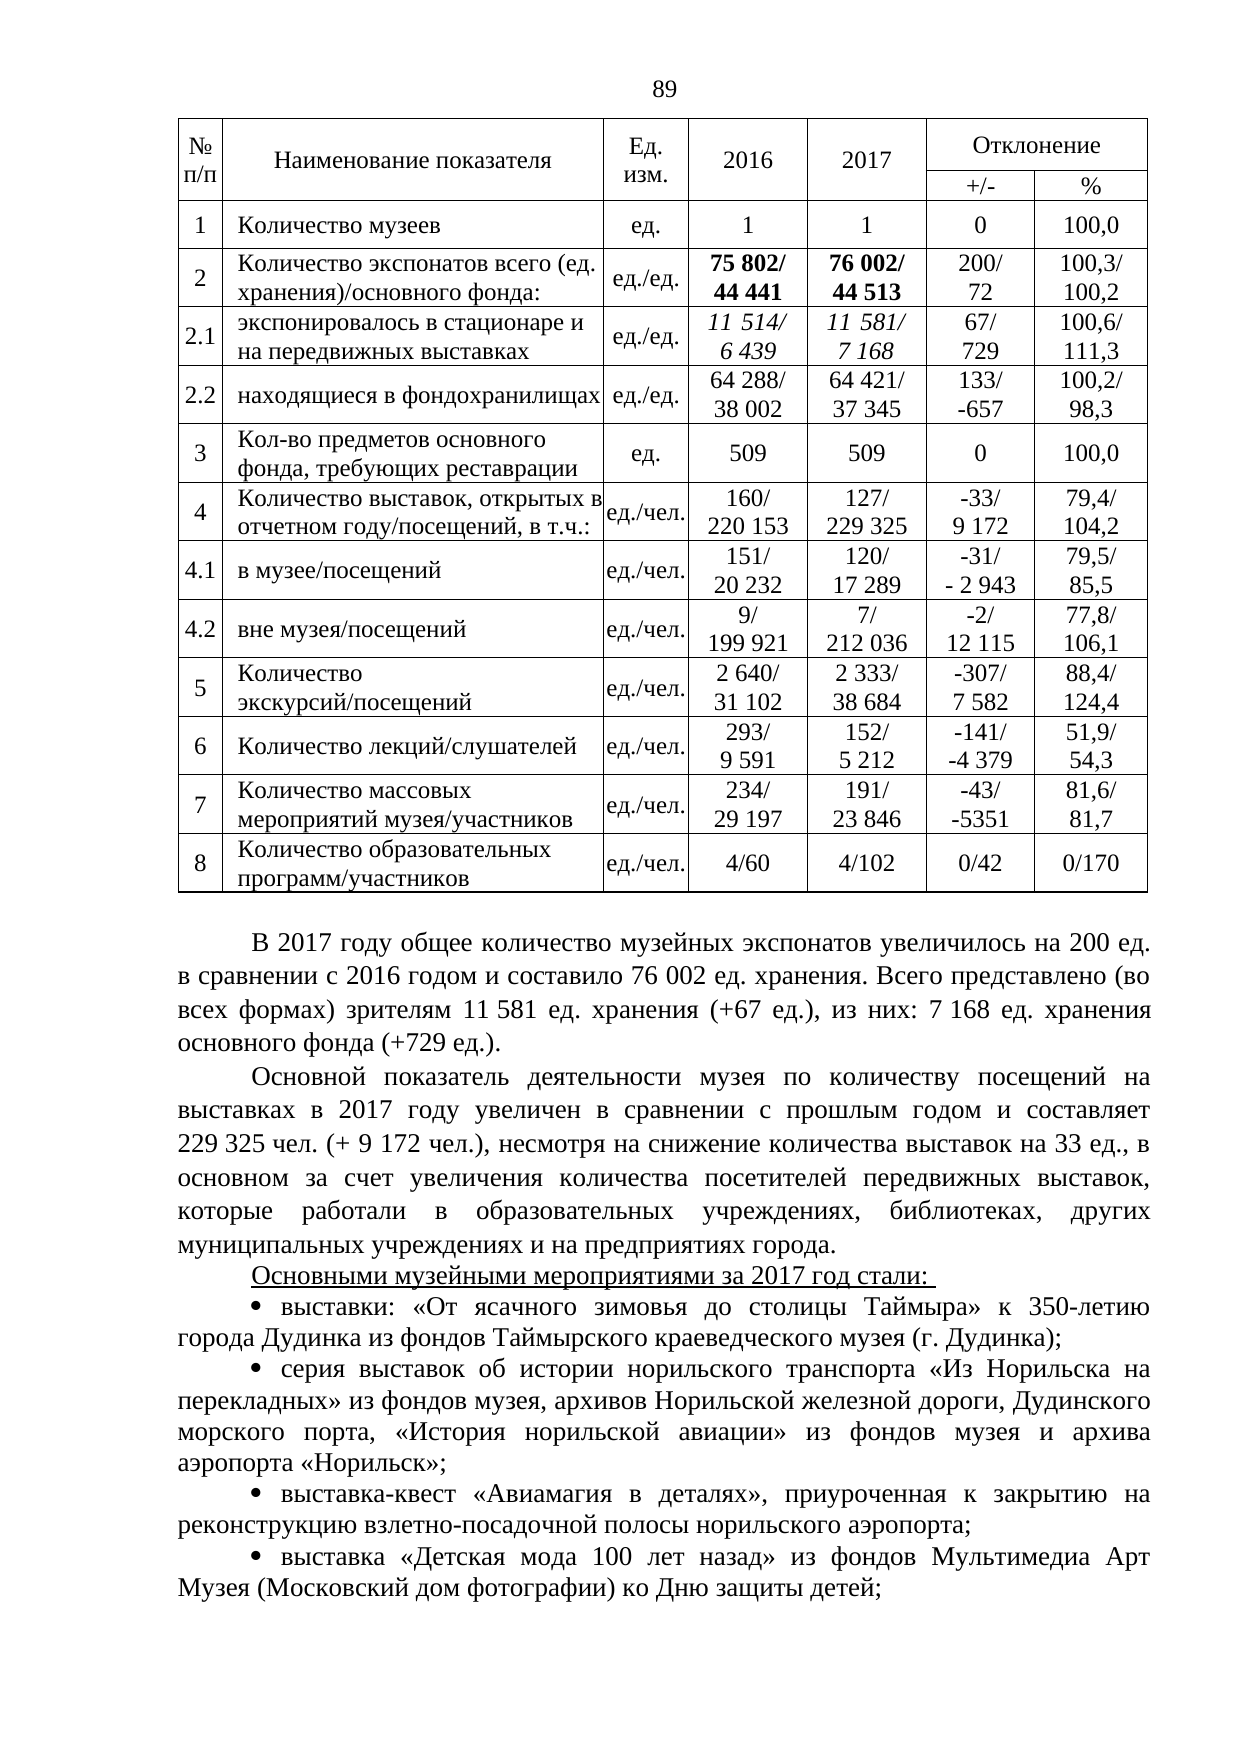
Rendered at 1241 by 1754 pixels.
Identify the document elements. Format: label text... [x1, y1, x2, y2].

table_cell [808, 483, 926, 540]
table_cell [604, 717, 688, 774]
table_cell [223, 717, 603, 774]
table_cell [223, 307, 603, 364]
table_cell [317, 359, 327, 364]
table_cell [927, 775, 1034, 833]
list выставка «Детская мода 100 лет назад» из фондов Мультимедиа Арт Музея (Московский дом фотографии) ко Дню защиты детей; [177, 1539, 1152, 1602]
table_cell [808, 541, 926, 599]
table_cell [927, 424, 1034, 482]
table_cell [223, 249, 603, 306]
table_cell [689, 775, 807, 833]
text Основной показатель деятельности музея по количеству посещений на выставках в 2017 году увеличен в сравнении с прошлым годом и составляет 229 325 чел. (+ 9 172 чел.), несмотря на снижение количества выставок на 33 ед., в основном за счет увеличения количества посетителей передвижных выставок, которые работали в образовательных учреждениях, библиотеках, других муниципальных учреждениях и на предприятиях города. [177, 1058, 1152, 1259]
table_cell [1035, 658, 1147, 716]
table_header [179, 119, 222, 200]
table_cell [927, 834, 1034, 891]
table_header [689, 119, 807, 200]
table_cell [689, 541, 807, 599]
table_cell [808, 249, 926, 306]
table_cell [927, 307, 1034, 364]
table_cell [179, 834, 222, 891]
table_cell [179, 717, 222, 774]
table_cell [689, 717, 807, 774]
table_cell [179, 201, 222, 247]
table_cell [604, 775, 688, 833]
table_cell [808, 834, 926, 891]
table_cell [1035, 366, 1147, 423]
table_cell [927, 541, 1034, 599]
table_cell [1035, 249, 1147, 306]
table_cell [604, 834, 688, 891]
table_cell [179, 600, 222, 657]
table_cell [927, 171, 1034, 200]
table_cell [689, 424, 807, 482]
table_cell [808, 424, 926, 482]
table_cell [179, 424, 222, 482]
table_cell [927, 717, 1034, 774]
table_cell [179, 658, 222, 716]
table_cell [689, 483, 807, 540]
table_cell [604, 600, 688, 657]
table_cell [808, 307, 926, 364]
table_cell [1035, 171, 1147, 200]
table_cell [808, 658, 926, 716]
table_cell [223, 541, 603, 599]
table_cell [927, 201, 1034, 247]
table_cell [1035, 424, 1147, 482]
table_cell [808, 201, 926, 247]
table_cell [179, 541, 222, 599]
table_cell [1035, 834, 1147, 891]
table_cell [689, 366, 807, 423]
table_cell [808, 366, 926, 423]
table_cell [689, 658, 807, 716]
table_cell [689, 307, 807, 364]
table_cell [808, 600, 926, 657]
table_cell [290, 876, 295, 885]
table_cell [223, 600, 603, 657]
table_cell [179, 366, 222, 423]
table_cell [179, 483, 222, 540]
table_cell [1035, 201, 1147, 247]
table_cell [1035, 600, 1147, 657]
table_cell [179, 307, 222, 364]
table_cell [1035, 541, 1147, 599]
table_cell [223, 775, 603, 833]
text В 2017 году общее количество музейных экспонатов увеличилось на 200 ед. в сравнении с 2016 годом и составило 76 002 ед. хранения. Всего представлено (во всех формах) зрителям 11 581 ед. хранения (+67 ед.), из них: 7 168 ед. хранения основного фонда (+729 ед.). [177, 923, 1152, 1058]
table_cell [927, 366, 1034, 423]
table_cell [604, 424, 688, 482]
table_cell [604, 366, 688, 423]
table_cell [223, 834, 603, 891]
text Основными музейными мероприятиями за 2017 год стали: [177, 1259, 1152, 1290]
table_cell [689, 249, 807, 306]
list выставка-квест «Авиамагия в деталях», приуроченная к закрытию на реконструкцию взлетно-посадочной полосы норильского аэропорта; [177, 1477, 1152, 1539]
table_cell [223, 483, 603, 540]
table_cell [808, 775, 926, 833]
list серия выставок об истории норильского транспорта «Из Норильска на перекладных» из фондов музея, архивов Норильской железной дороги, Дудинского морского порта, «История норильской авиации» из фондов музея и архива аэропорта «Норильск»; [177, 1352, 1152, 1477]
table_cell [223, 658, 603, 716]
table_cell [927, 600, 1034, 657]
list выставки: «От ясачного зимовья до столицы Таймыра» к 350-летию города Дудинка из фондов Таймырского краеведческого музея (г. Дудинка); [177, 1290, 1152, 1352]
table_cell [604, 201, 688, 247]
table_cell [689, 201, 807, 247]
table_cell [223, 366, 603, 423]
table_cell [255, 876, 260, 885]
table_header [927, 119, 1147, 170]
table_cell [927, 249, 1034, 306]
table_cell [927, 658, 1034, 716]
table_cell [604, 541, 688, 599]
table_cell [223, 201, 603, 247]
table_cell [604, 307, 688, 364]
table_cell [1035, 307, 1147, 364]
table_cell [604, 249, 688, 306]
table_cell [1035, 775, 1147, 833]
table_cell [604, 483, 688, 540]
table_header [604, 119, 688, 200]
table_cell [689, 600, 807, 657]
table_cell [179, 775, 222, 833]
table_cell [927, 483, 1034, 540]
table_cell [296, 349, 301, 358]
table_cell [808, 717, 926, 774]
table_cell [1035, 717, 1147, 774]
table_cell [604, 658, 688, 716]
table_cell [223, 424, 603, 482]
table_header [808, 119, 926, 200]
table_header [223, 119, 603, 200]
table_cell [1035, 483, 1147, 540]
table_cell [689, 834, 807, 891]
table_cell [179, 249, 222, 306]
